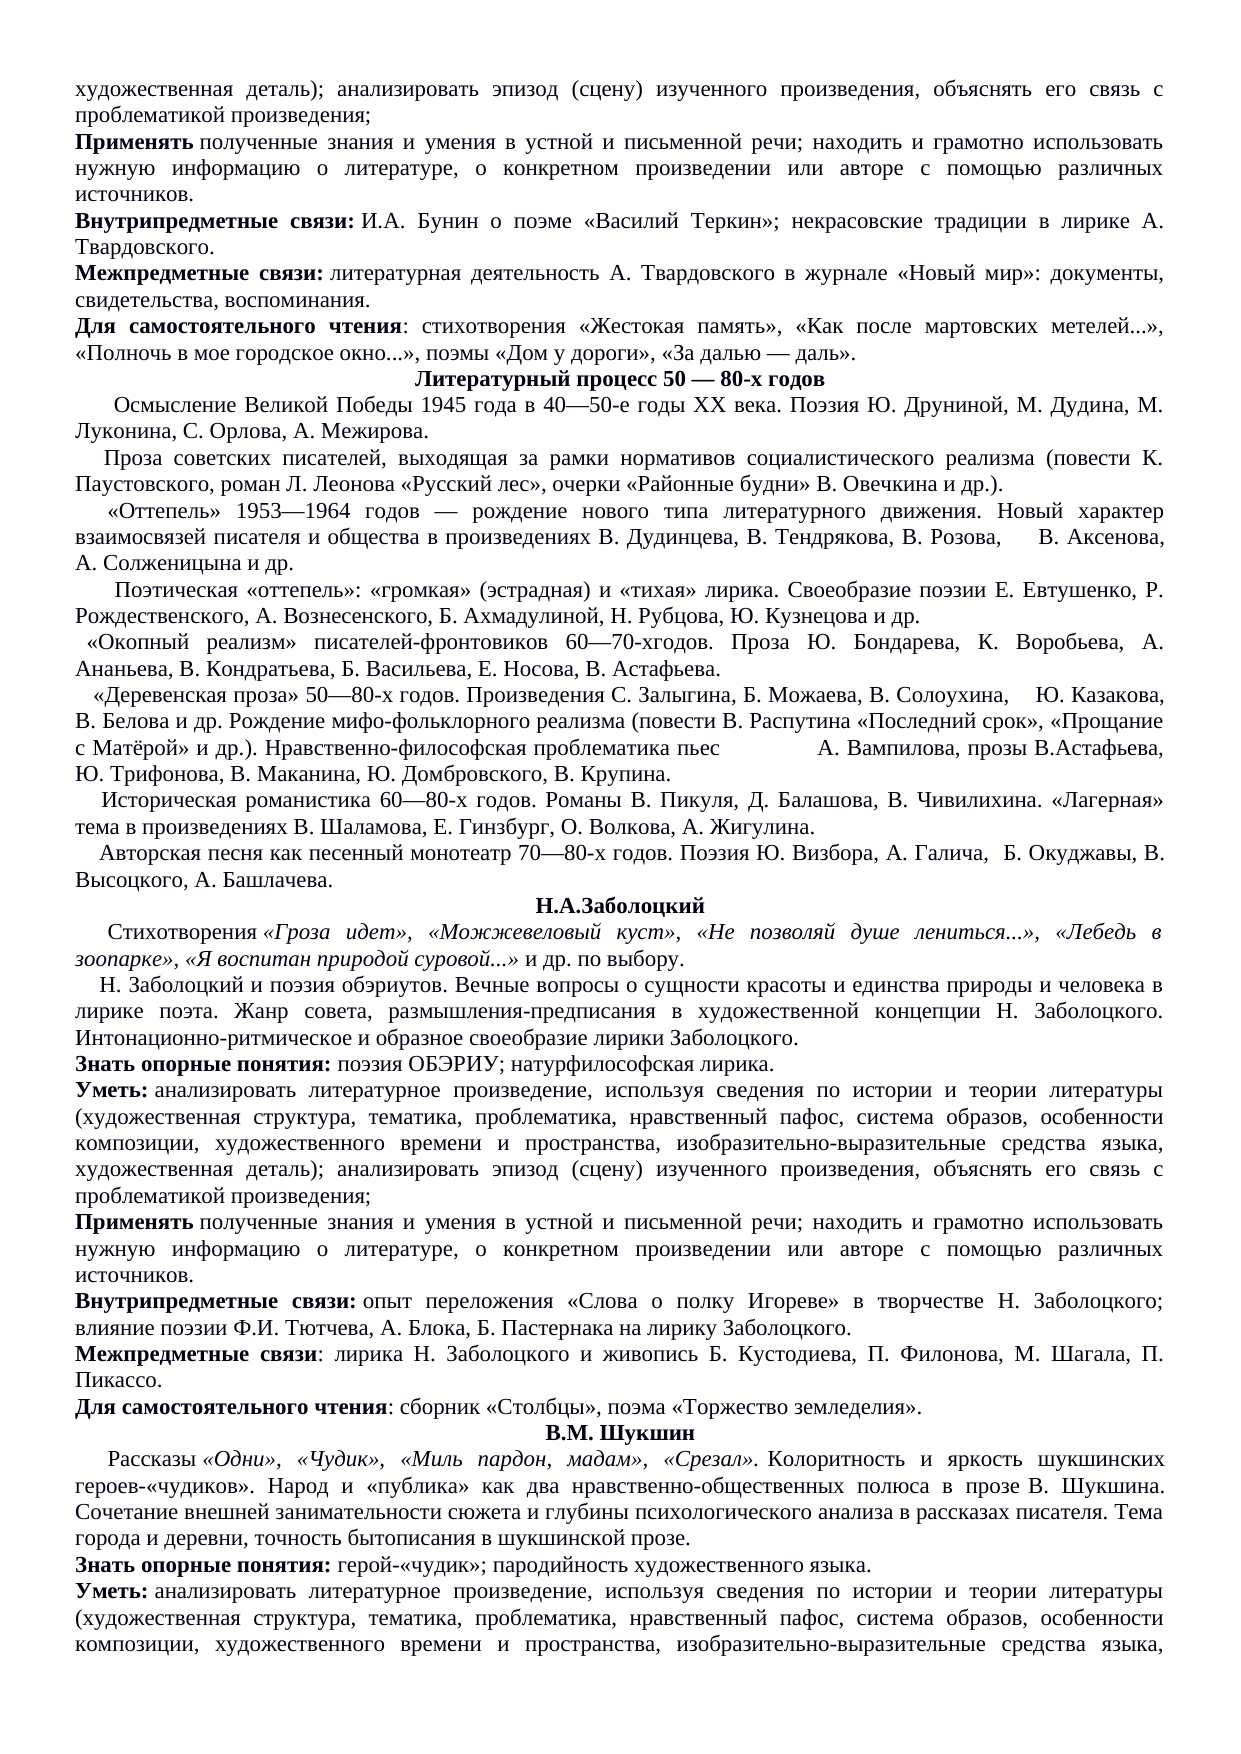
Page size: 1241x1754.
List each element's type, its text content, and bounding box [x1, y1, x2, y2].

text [75, 1577, 1165, 1656]
text «Деревенская проза» 50—80-х годов. Произведения С. Залыгина, Б. Можаева, В. Солоухина, Ю. Казакова, В. Белова и др. Рождение мифо-фольклорного реализма (повести В. Распутина «Последний срок», «Прощание с Матёрой» и др.). Нравственно-философская проблематика пьес А. Вампилова, прозы В.Астафьева, Ю. Трифонова, В. Маканина, Ю. Домбровского, В. Крупина. [75, 681, 1165, 787]
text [75, 75, 1165, 128]
text Поэтическая «оттепель»: «громкая» (эстрадная) и «тихая» лирика. Своеобразие поэзии Е. Евтушенко, Р. Рождественского, А. Вознесенского, Б. Ахмадулиной, Н. Рубцова, Ю. Кузнецова и др. [75, 576, 1165, 628]
text Рассказы «Одни», «Чудик», «Миль пардон, мадам», «Срезал». Колоритность и яркость шукшинских героев-«чудиков». Народ и «публика» как два нравственно-общественных полюса в прозе В. Шукшина. Сочетание внешней занимательности сюжета и глубины психологического анализа в рассказах писателя. Тема города и деревни, точность бытописания в шукшинской прозе. [75, 1445, 1165, 1551]
text «Оттепель» 1953—1964 годов — рождение нового типа литературного движения. Новый характер взаимосвязей писателя и общества в произведениях В. Дудинцева, В. Тендрякова, В. Розова, В. Аксенова, А. Солженицына и др. [75, 497, 1165, 576]
text Историческая романистика 60—80-х годов. Романы В. Пикуля, Д. Балашова, В. Чивилихина. «Лагерная» тема в произведениях В. Шаламова, Е. Гинзбург, О. Волкова, А. Жигулина. [75, 787, 1165, 839]
text Осмысление Великой Победы 1945 года в 40—50-е годы XX века. Поэзия Ю. Друниной, М. Дудина, М. Луконина, С. Орлова, А. Межирова. [75, 391, 1165, 444]
text Литературный процесс 50 — 80-х годов [75, 365, 1165, 391]
text Для самостоятельного чтения: стихотворения «Жестокая память», «Как после мартовских метелей...», «Полночь в мое городское окно...», поэмы «Дом у дороги», «За далью — даль». [75, 312, 1165, 365]
text Внутрипредметные связи: И.А. Бунин о поэме «Василий Теркин»; некрасовские традиции в лирике А. Твардовского. [75, 207, 1165, 259]
text Стихотворения «Гроза идет», «Можжевеловый куст», «Не позволяй душе лениться...», «Лебедь в зоопарке», «Я воспитан природой суровой...» и др. по выбору. [75, 918, 1165, 971]
text Н.А.Заболоцкий [75, 892, 1165, 918]
text Авторская песня как песенный монотеатр 70—80-х годов. Поэзия Ю. Визбора, А. Галича, Б. Окуджавы, В. Высоцкого, А. Башлачева. [75, 839, 1165, 892]
text Проза советских писателей, выходящая за рамки нормативов социалистического реализма (повести К. Паустовского, роман Л. Леонова «Русский лес», очерки «Районные будни» В. Овечкина и др.). [75, 444, 1165, 497]
text «Окопный реализм» писателей-фронтовиков 60—70-хгодов. Проза Ю. Бондарева, К. Воробьева, А. Ананьева, В. Кондратьева, Б. Васильева, Е. Носова, В. Астафьева. [75, 628, 1165, 681]
text Внутрипредметные связи: опыт переложения «Слова о полку Игореве» в творчестве Н. Заболоцкого; влияние поэзии Ф.И. Тютчева, А. Блока, Б. Пастернака на лирику Заболоцкого. [75, 1287, 1165, 1340]
text Знать опорные понятия: поэзия ОБЭРИУ; натурфилософская лирика. [75, 1050, 1165, 1076]
text Знать опорные понятия: герой-«чудик»; пародийность художественного языка. [75, 1551, 1165, 1577]
text Для самостоятельного чтения: сборник «Столбцы», поэма «Торжество земледелия». [75, 1393, 1165, 1419]
text Межпредметные связи: лирика Н. Заболоцкого и живопись Б. Кустодиева, П. Филонова, М. Шагала, П. Пикассо. [75, 1340, 1165, 1393]
text Межпредметные связи: литературная деятельность А. Твардовского в журнале «Новый мир»: документы, свидетельства, воспоминания. [75, 259, 1165, 312]
text В.М. Шукшин [75, 1419, 1165, 1445]
text Н. Заболоцкий и поэзия обэриутов. Вечные вопросы о сущности красоты и единства природы и человека в лирике поэта. Жанр совета, размышления-предписания в художественной концепции Н. Заболоцкого. Интонационно-ритмическое и образное своеобразие лирики Заболоцкого. [75, 971, 1165, 1050]
